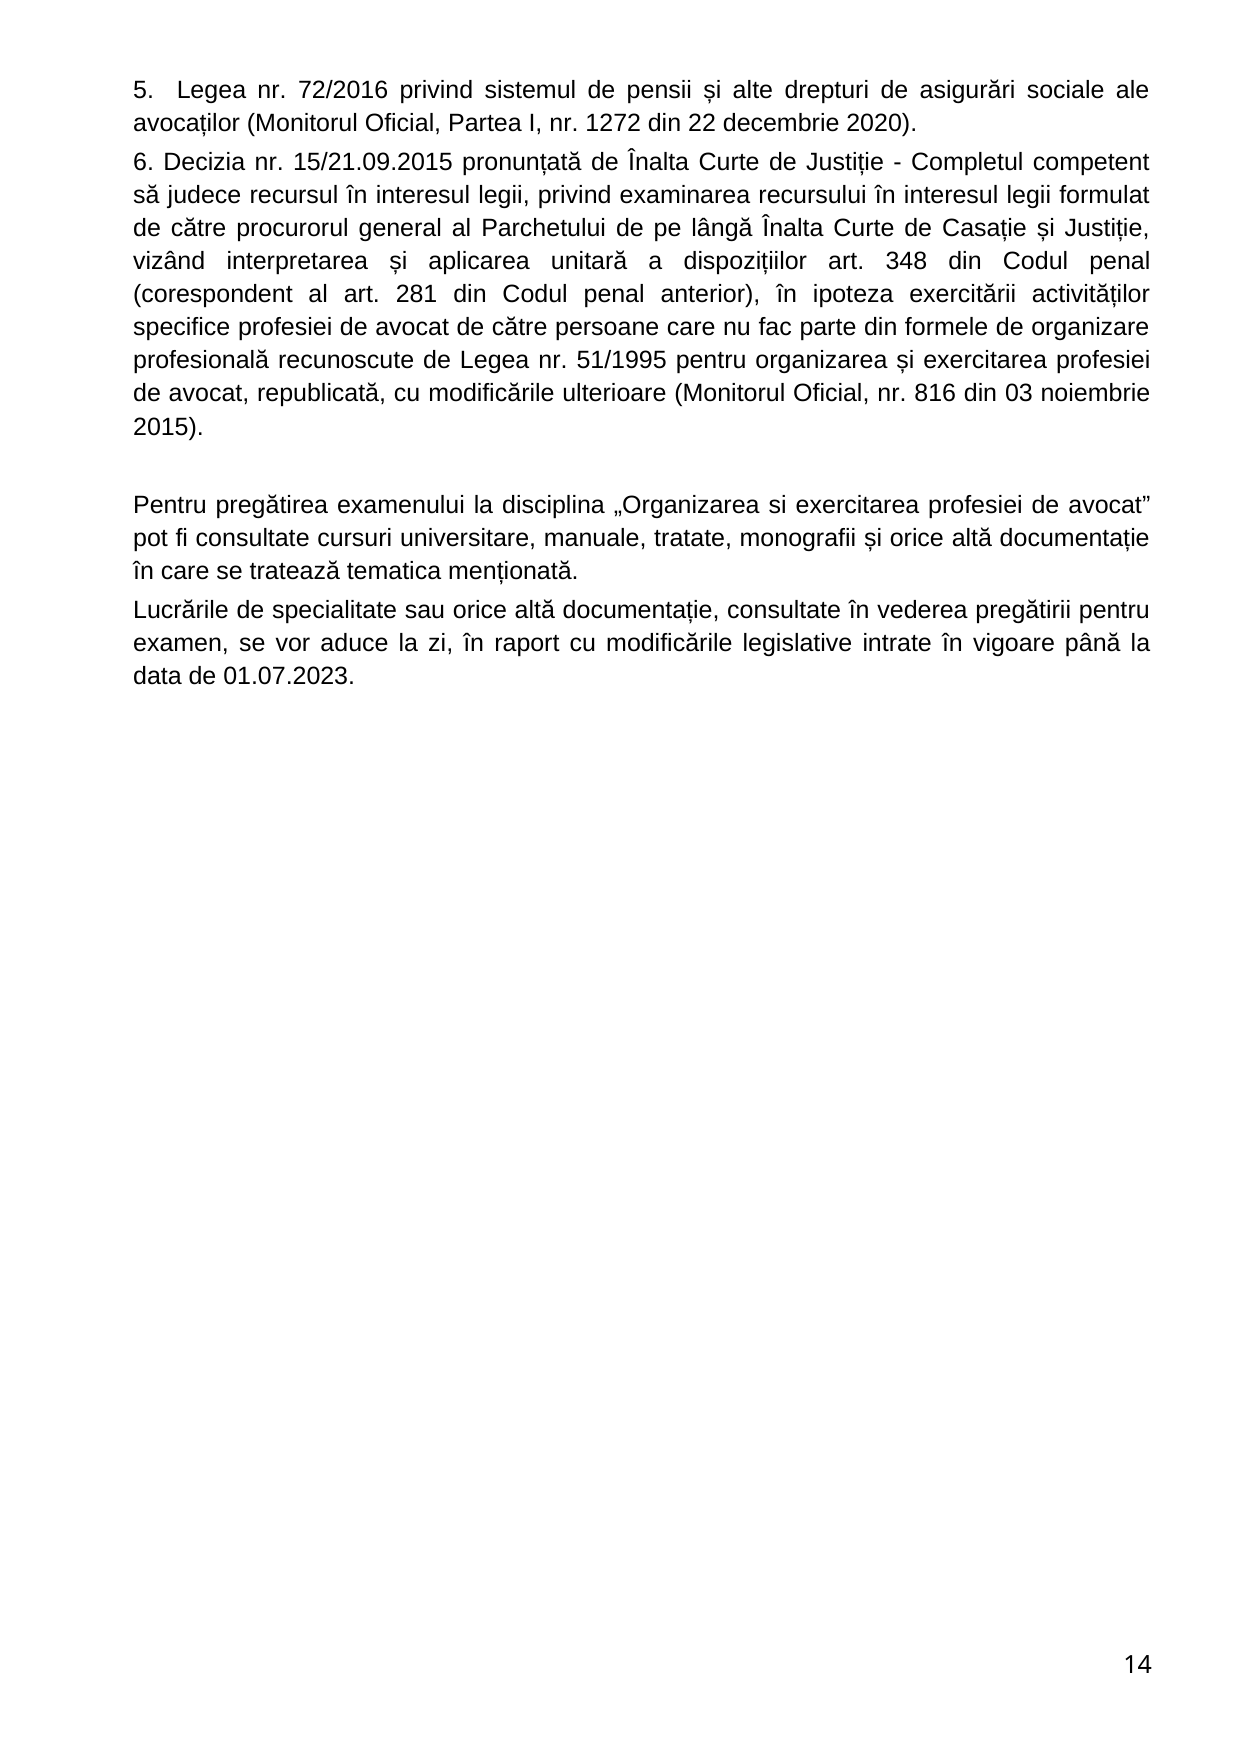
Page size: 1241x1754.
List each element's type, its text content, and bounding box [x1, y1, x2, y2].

text 6. Decizia nr. 15/21.09.2015 pronunțată de Înalta Curte de Justiție - Completul competent să judece recursul în interesul legii, privind examinarea recursului în interesul legii formulat de către procurorul general al Parchetului de pe lângă Înalta Curte de Casație și Justiție, vizând interpretarea și aplicarea unitară a dispozițiilor art. 348 din Codul penal (corespondent al art. 281 din Codul penal anterior), în ipoteza exercitării activităților specifice profesiei de avocat de către persoane care nu fac parte din formele de organizare profesională recunoscute de Legea nr. 51/1995 pentru organizarea și exercitarea profesiei de avocat, republicată, cu modificările ulterioare (Monitorul Oficial, nr. 816 din 03 noiembrie 2015). [133, 147, 1152, 440]
text 5. Legea nr. 72/2016 privind sistemul de pensii și alte drepturi de asigurări sociale ale avocaților (Monitorul Oficial, Partea I, nr. 1272 din 22 decembrie 2020). [133, 75, 1152, 137]
text Lucrările de specialitate sau orice altă documentație, consultate în vederea pregătirii pentru examen, se vor aduce la zi, în raport cu modificările legislative intrate în vigoare până la data de 01.07.2023. [133, 595, 1152, 690]
text Pentru pregătirea examenului la disciplina „Organizarea si exercitarea profesiei de avocat” pot fi consultate cursuri universitare, manuale, tratate, monografii și orice altă documentație în care se tratează tematica menționată. [133, 490, 1152, 585]
